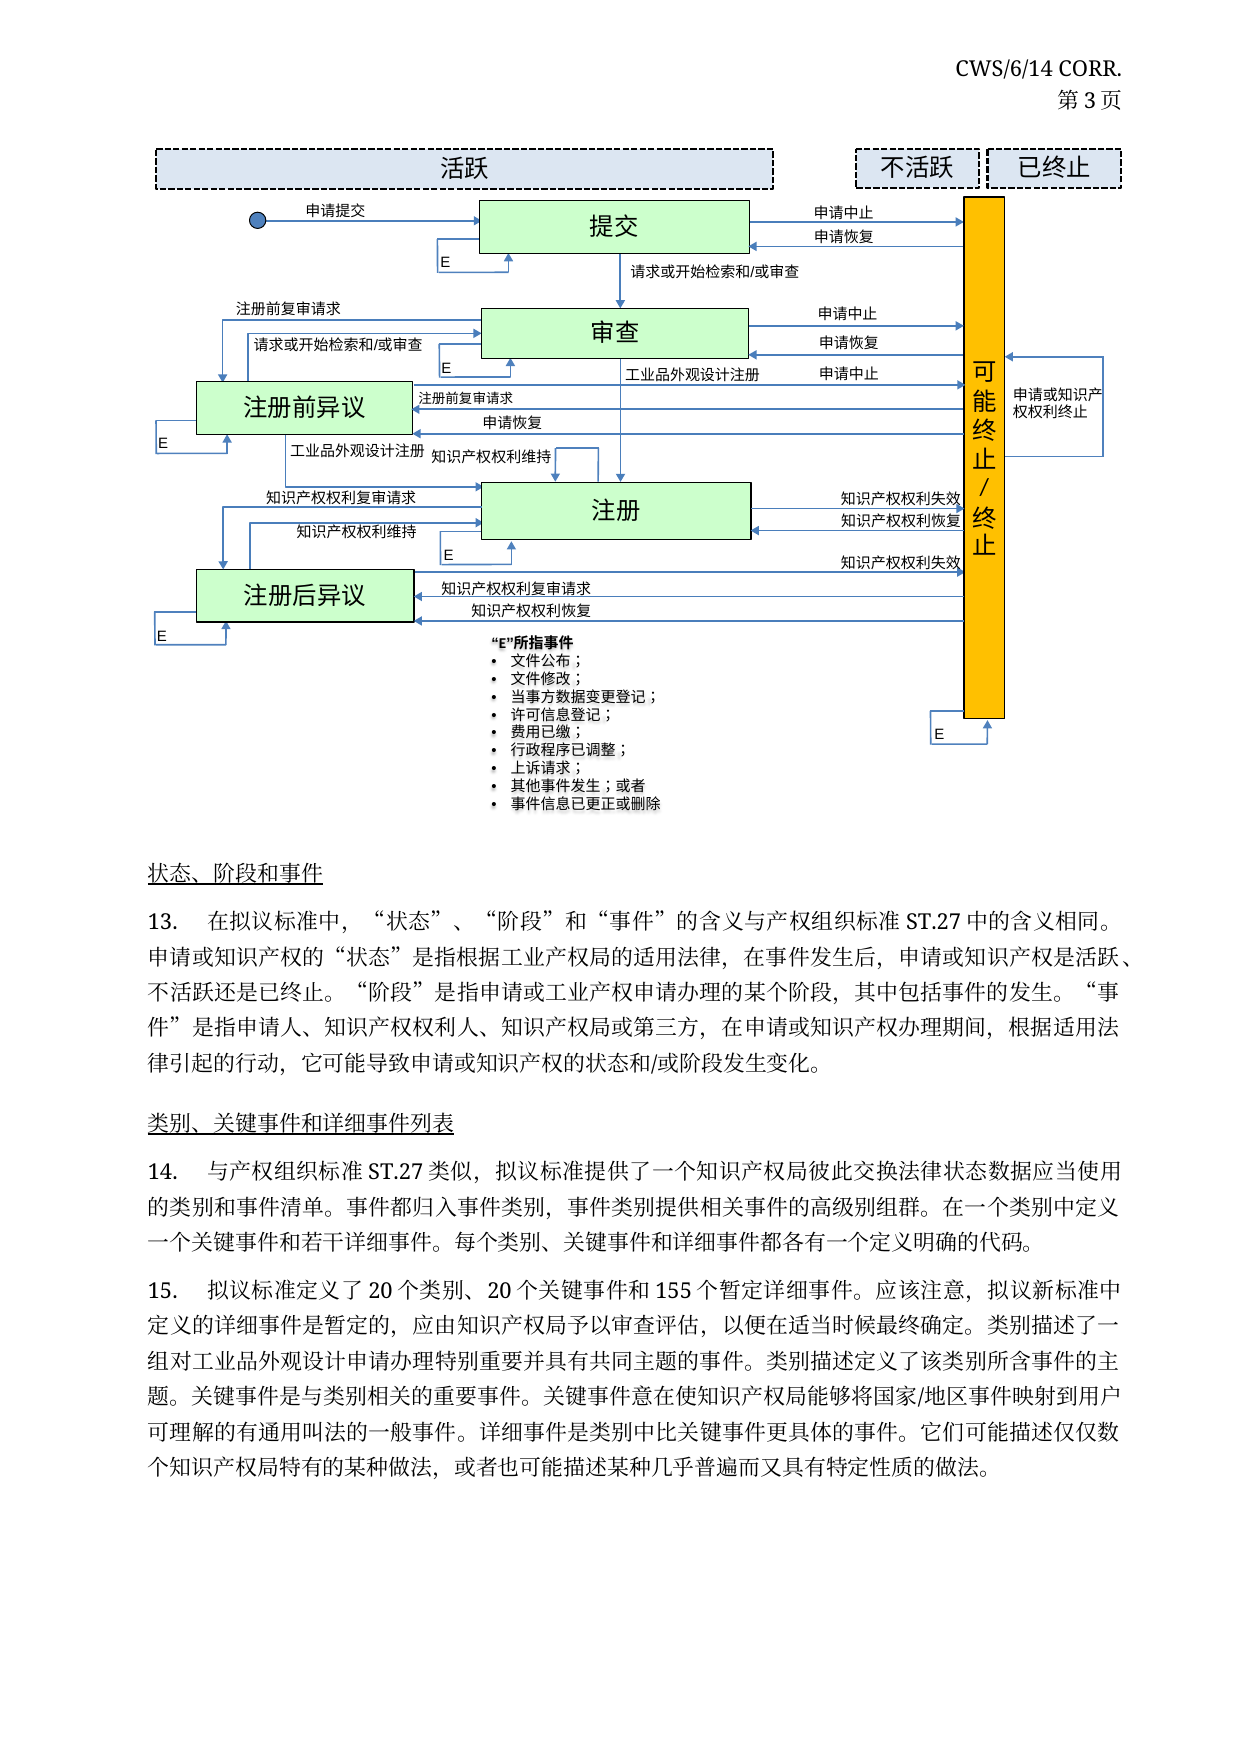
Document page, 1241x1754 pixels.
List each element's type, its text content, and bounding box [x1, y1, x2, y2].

subtitle 状态、阶段和事件 [148, 852, 1122, 888]
list 与产权组织标准ST.27类似，拟议标准提供了一个知识产权局彼此交换法律状态数据应当使用的类别和事件清单。事件都归入事件类别，事件类别提供相关事件的高级别组群。在一个类别中定义一个关键事件和若干详细事件。每个类别、关键事件和详细事件都各有一个定义明确的代码。 [148, 1150, 1122, 1257]
list 在拟议标准中，“状态”、“阶段”和“事件”的含义与产权组织标准ST.27中的含义相同。申请或知识产权的“状态”是指根据工业产权局的适用法律，在事件发生后，申请或知识产权是活跃、不活跃还是已终止。“阶段”是指申请或工业产权申请办理的某个阶段，其中包括事件的发生。“事件”是指申请人、知识产权权利人、知识产权局或第三方，在申请或知识产权办理期间，根据适用法律引起的行动，它可能导致申请或知识产权的状态和/或阶段发生变化。 [148, 900, 1122, 1077]
subtitle 类别、关键事件和详细事件列表 [148, 1102, 1122, 1138]
list 拟议标准定义了20个类别、20个关键事件和155个暂定详细事件。应该注意，拟议新标准中定义的详细事件是暂定的，应由知识产权局予以审查评估，以便在适当时候最终确定。类别描述了一组对工业品外观设计申请办理特别重要并具有共同主题的事件。类别描述定义了该类别所含事件的主题。关键事件是与类别相关的重要事件。关键事件意在使知识产权局能够将国家/地区事件映射到用户可理解的有通用叫法的一般事件。详细事件是类别中比关键事件更具体的事件。它们可能描述仅仅数个知识产权局特有的某种做法，或者也可能描述某种几乎普遍而又具有特定性质的做法。 [148, 1269, 1122, 1482]
